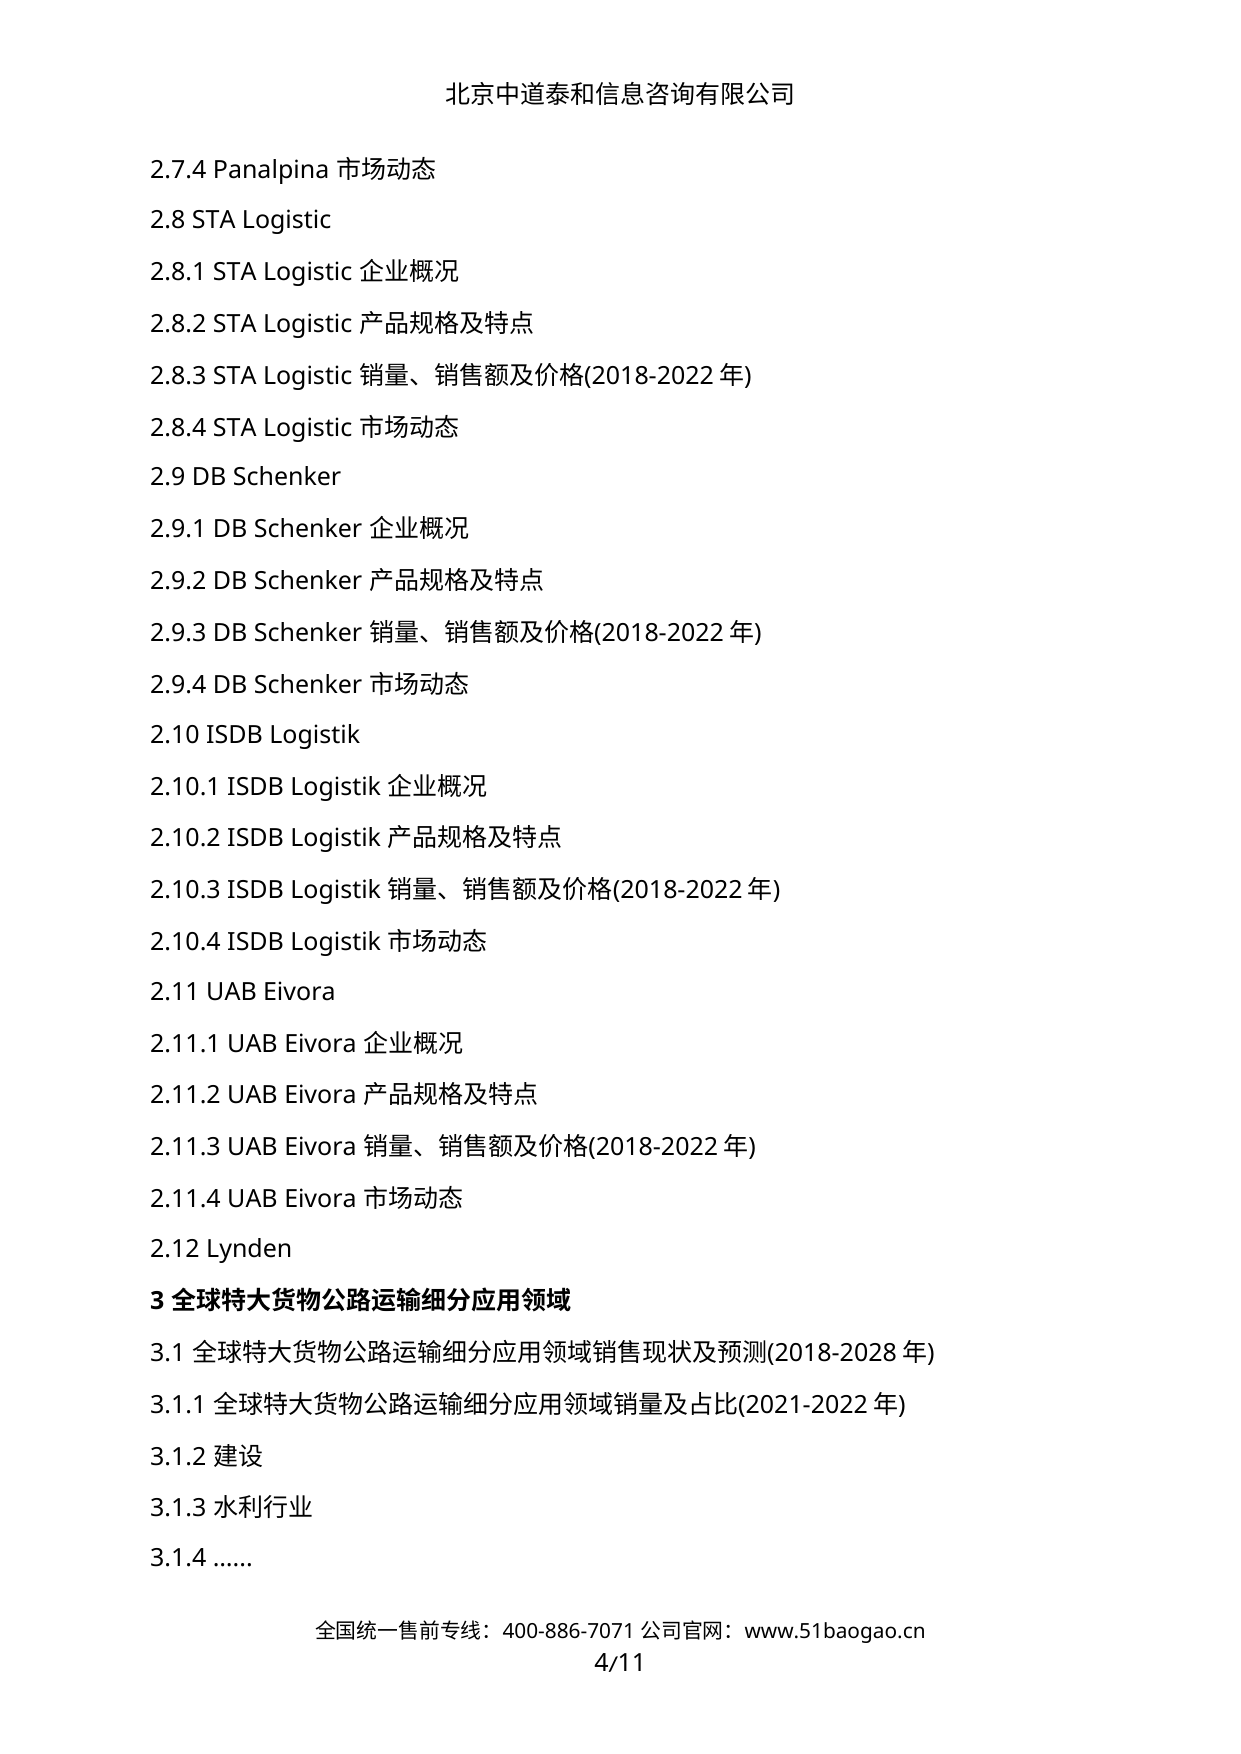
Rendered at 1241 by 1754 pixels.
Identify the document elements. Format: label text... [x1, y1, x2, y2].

text 2.9.1 DB Schenker 企业概况 [150, 509, 1090, 545]
text 2.9 DB Schenker [150, 459, 1090, 493]
text 2.9.2 DB Schenker 产品规格及特点 [150, 561, 1090, 597]
text 2.9.3 DB Schenker 销量、销售额及价格(2018-2022年) [150, 612, 1090, 649]
text 2.10.4 ISDB Logistik 市场动态 [150, 922, 1090, 958]
text 3.1.2 建设 [150, 1436, 1090, 1472]
text 2.7.4 Panalpina 市场动态 [150, 150, 1090, 186]
text 3.1 全球特大货物公路运输细分应用领域销售现状及预测(2018-2028年) [150, 1332, 1090, 1368]
text 2.8.4 STA Logistic 市场动态 [150, 407, 1090, 443]
text 3 全球特大货物公路运输细分应用领域 [150, 1280, 1090, 1317]
text 3.1.3 水利行业 [150, 1488, 1090, 1524]
text 3.1.4 …... [150, 1540, 1090, 1574]
text 2.11.2 UAB Eivora 产品规格及特点 [150, 1075, 1090, 1111]
text 2.8.2 STA Logistic 产品规格及特点 [150, 303, 1090, 340]
text 2.10 ISDB Logistik [150, 716, 1090, 750]
text 2.11.1 UAB Eivora 企业概况 [150, 1023, 1090, 1059]
text 2.12 Lynden [150, 1231, 1090, 1265]
text 2.11.4 UAB Eivora 市场动态 [150, 1179, 1090, 1215]
text 2.11.3 UAB Eivora 销量、销售额及价格(2018-2022年) [150, 1127, 1090, 1163]
text 2.8 STA Logistic [150, 202, 1090, 236]
text 2.8.3 STA Logistic 销量、销售额及价格(2018-2022年) [150, 355, 1090, 392]
text 2.8.1 STA Logistic 企业概况 [150, 252, 1090, 288]
text 2.10.3 ISDB Logistik 销量、销售额及价格(2018-2022年) [150, 870, 1090, 906]
text 2.11 UAB Eivora [150, 973, 1090, 1007]
text 2.9.4 DB Schenker 市场动态 [150, 664, 1090, 701]
text 2.10.1 ISDB Logistik 企业概况 [150, 766, 1090, 802]
text 2.10.2 ISDB Logistik 产品规格及特点 [150, 818, 1090, 854]
text 3.1.1 全球特大货物公路运输细分应用领域销量及占比(2021-2022年) [150, 1384, 1090, 1420]
